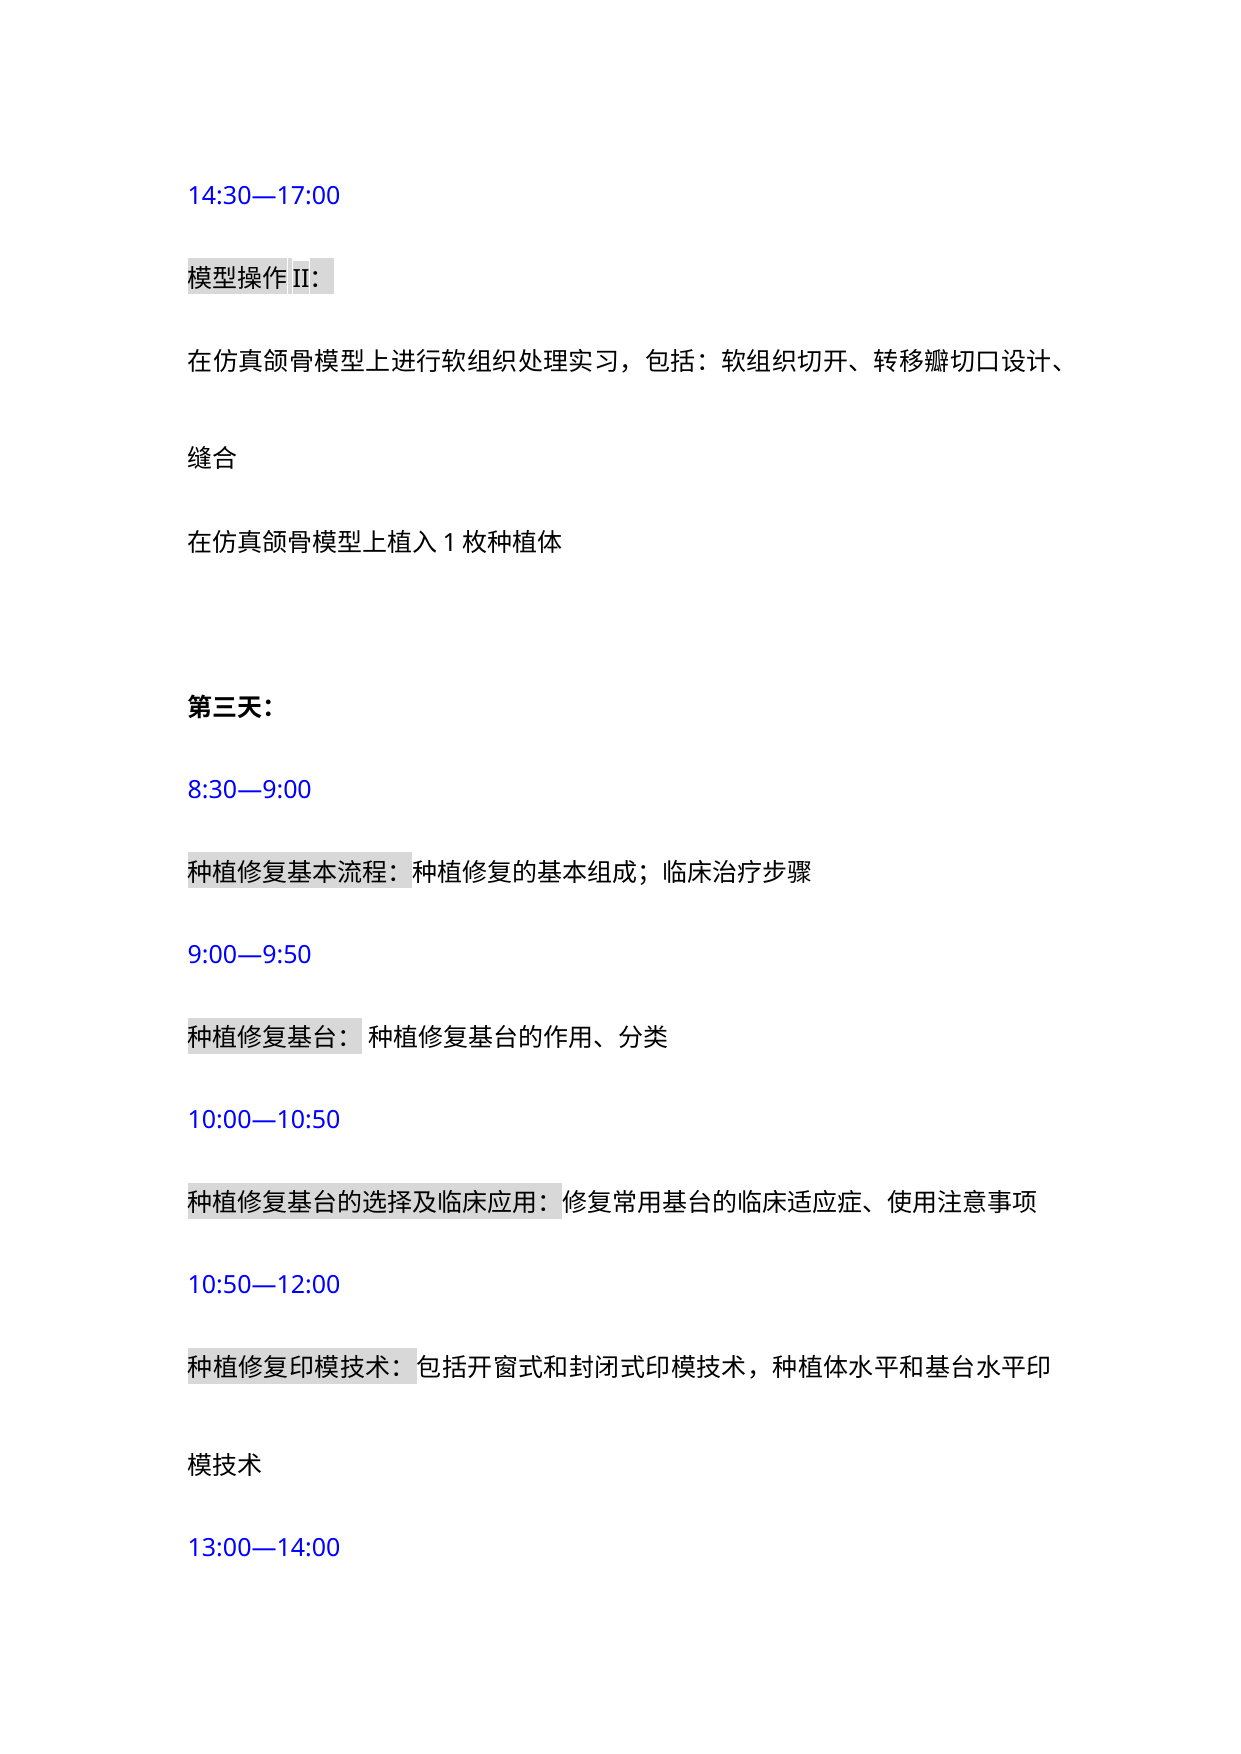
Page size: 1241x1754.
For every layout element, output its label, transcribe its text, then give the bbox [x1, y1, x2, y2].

text 14:30—17:00 [187, 162, 1053, 227]
text 种植修复印模技术：包括开窗式和封闭式印模技术，种植体水平和基台水平印模技术 [187, 1333, 1053, 1496]
text 种植修复基台： 种植修复基台的作用、分类 [187, 1003, 1053, 1068]
text 在仿真颌骨模型上进行软组织处理实习，包括：软组织切开、转移瓣切口设计、缝合 [187, 327, 1053, 489]
text 在仿真颌骨模型上植入1枚种植体 [187, 508, 1053, 573]
text 模型操作II： [187, 244, 1053, 309]
text 13:00—14:00 [187, 1514, 1053, 1579]
text 9:00—9:50 [187, 921, 1053, 986]
text 第三天： [187, 673, 1053, 738]
text 种植修复基台的选择及临床应用：修复常用基台的临床适应症、使用注意事项 [187, 1168, 1053, 1233]
text 10:00—10:50 [187, 1086, 1053, 1151]
text 10:50—12:00 [187, 1251, 1053, 1316]
text 8:30—9:00 [187, 756, 1053, 821]
text 种植修复基本流程：种植修复的基本组成；临床治疗步骤 [187, 838, 1053, 903]
